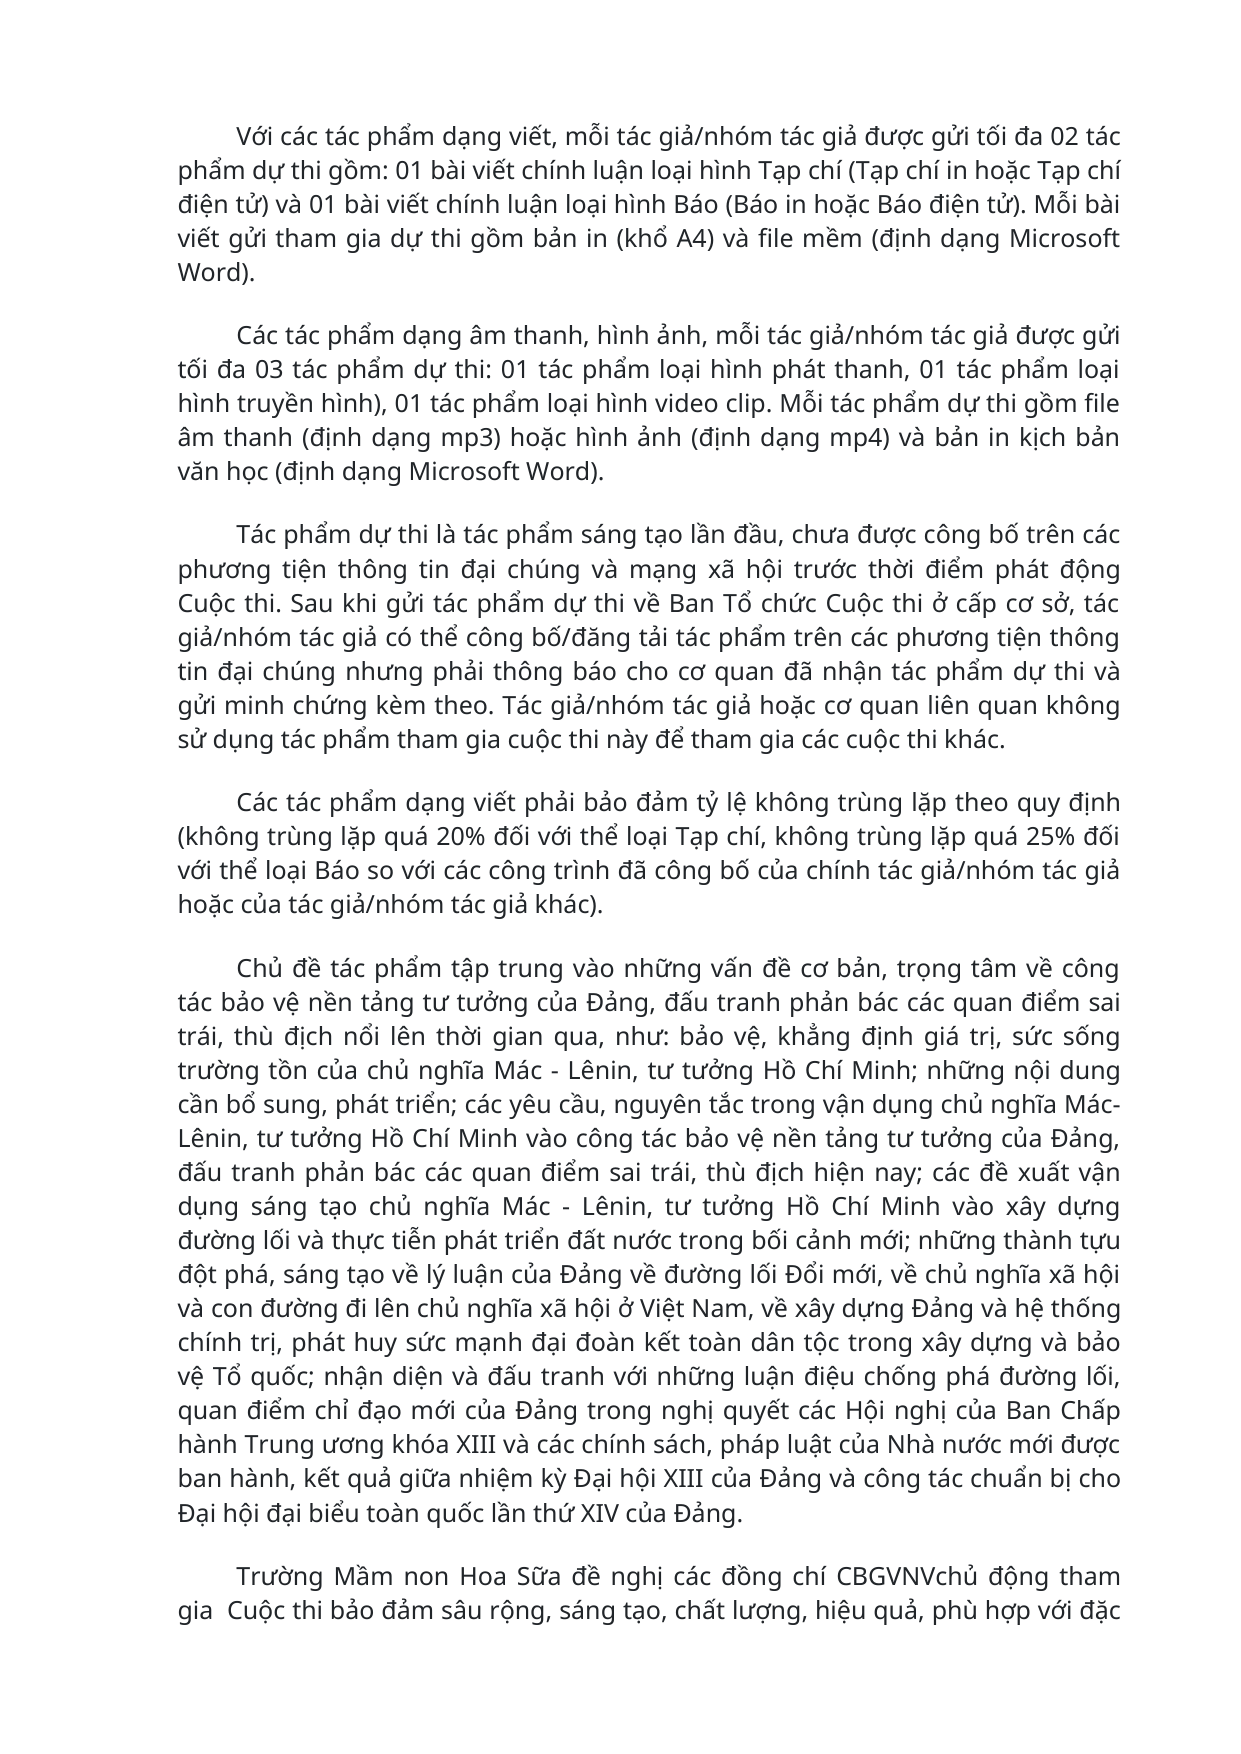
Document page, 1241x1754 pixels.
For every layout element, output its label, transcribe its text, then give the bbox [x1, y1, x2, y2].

text Chủ đề tác phẩm tập trung vào những vấn đề cơ bản, trọng tâm về công tác bảo vệ nền tảng tư tưởng của Đảng, đấu tranh phản bác các quan điểm sai trái, thù địch nổi lên thời gian qua, như: bảo vệ, khẳng định giá trị, sức sống trường tồn của chủ nghĩa Mác - Lênin, tư tưởng Hồ Chí Minh; những nội dung cần bổ sung, phát triển; các yêu cầu, nguyên tắc trong vận dụng chủ nghĩa Mác-Lênin, tư tưởng Hồ Chí Minh vào công tác bảo vệ nền tảng tư tưởng của Đảng, đấu tranh phản bác các quan điểm sai trái, thù địch hiện nay; các đề xuất vận dụng sáng tạo chủ nghĩa Mác - Lênin, tư tưởng Hồ Chí Minh vào xây dựng đường lối và thực tiễn phát triển đất nước trong bối cảnh mới; những thành tựu đột phá, sáng tạo về lý luận của Đảng về đường lối Đổi mới, về chủ nghĩa xã hội và con đường đi lên chủ nghĩa xã hội ở Việt Nam, về xây dựng Đảng và hệ thống chính trị, phát huy sức mạnh đại đoàn kết toàn dân tộc trong xây dựng và bảo vệ Tổ quốc; nhận diện và đấu tranh với những luận điệu chống phá đường lối, quan điểm chỉ đạo mới của Đảng trong nghị quyết các Hội nghị của Ban Chấp hành Trung ương khóa XIII và các chính sách, pháp luật của Nhà nước mới được ban hành, kết quả giữa nhiệm kỳ Đại hội XIII của Đảng và công tác chuẩn bị cho Đại hội đại biểu toàn quốc lần thứ XIV của Đảng. [177, 950, 1122, 1529]
text Các tác phẩm dạng âm thanh, hình ảnh, mỗi tác giả/nhóm tác giả được gửi tối đa 03 tác phẩm dự thi: 01 tác phẩm loại hình phát thanh, 01 tác phẩm loại hình truyền hình), 01 tác phẩm loại hình video clip. Mỗi tác phẩm dự thi gồm file âm thanh (định dạng mp3) hoặc hình ảnh (định dạng mp4) và bản in kịch bản văn học (định dạng Microsoft Word). [177, 318, 1122, 488]
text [177, 1558, 1122, 1627]
text Tác phẩm dự thi là tác phẩm sáng tạo lần đầu, chưa được công bố trên các phương tiện thông tin đại chúng và mạng xã hội trước thời điểm phát động Cuộc thi. Sau khi gửi tác phẩm dự thi về Ban Tổ chức Cuộc thi ở cấp cơ sở, tác giả/nhóm tác giả có thể công bố/đăng tải tác phẩm trên các phương tiện thông tin đại chúng nhưng phải thông báo cho cơ quan đã nhận tác phẩm dự thi và gửi minh chứng kèm theo. Tác giả/nhóm tác giả hoặc cơ quan liên quan không sử dụng tác phẩm tham gia cuộc thi này để tham gia các cuộc thi khác. [177, 517, 1122, 756]
text Với các tác phẩm dạng viết, mỗi tác giả/nhóm tác giả được gửi tối đa 02 tác phẩm dự thi gồm: 01 bài viết chính luận loại hình Tạp chí (Tạp chí in hoặc Tạp chí điện tử) và 01 bài viết chính luận loại hình Báo (Báo in hoặc Báo điện tử). Mỗi bài viết gửi tham gia dự thi gồm bản in (khổ A4) và file mềm (định dạng Microsoft Word). [177, 118, 1122, 288]
text Các tác phẩm dạng viết phải bảo đảm tỷ lệ không trùng lặp theo quy định (không trùng lặp quá 20% đối với thể loại Tạp chí, không trùng lặp quá 25% đối với thể loại Báo so với các công trình đã công bố của chính tác giả/nhóm tác giả hoặc của tác giả/nhóm tác giả khác). [177, 785, 1122, 921]
